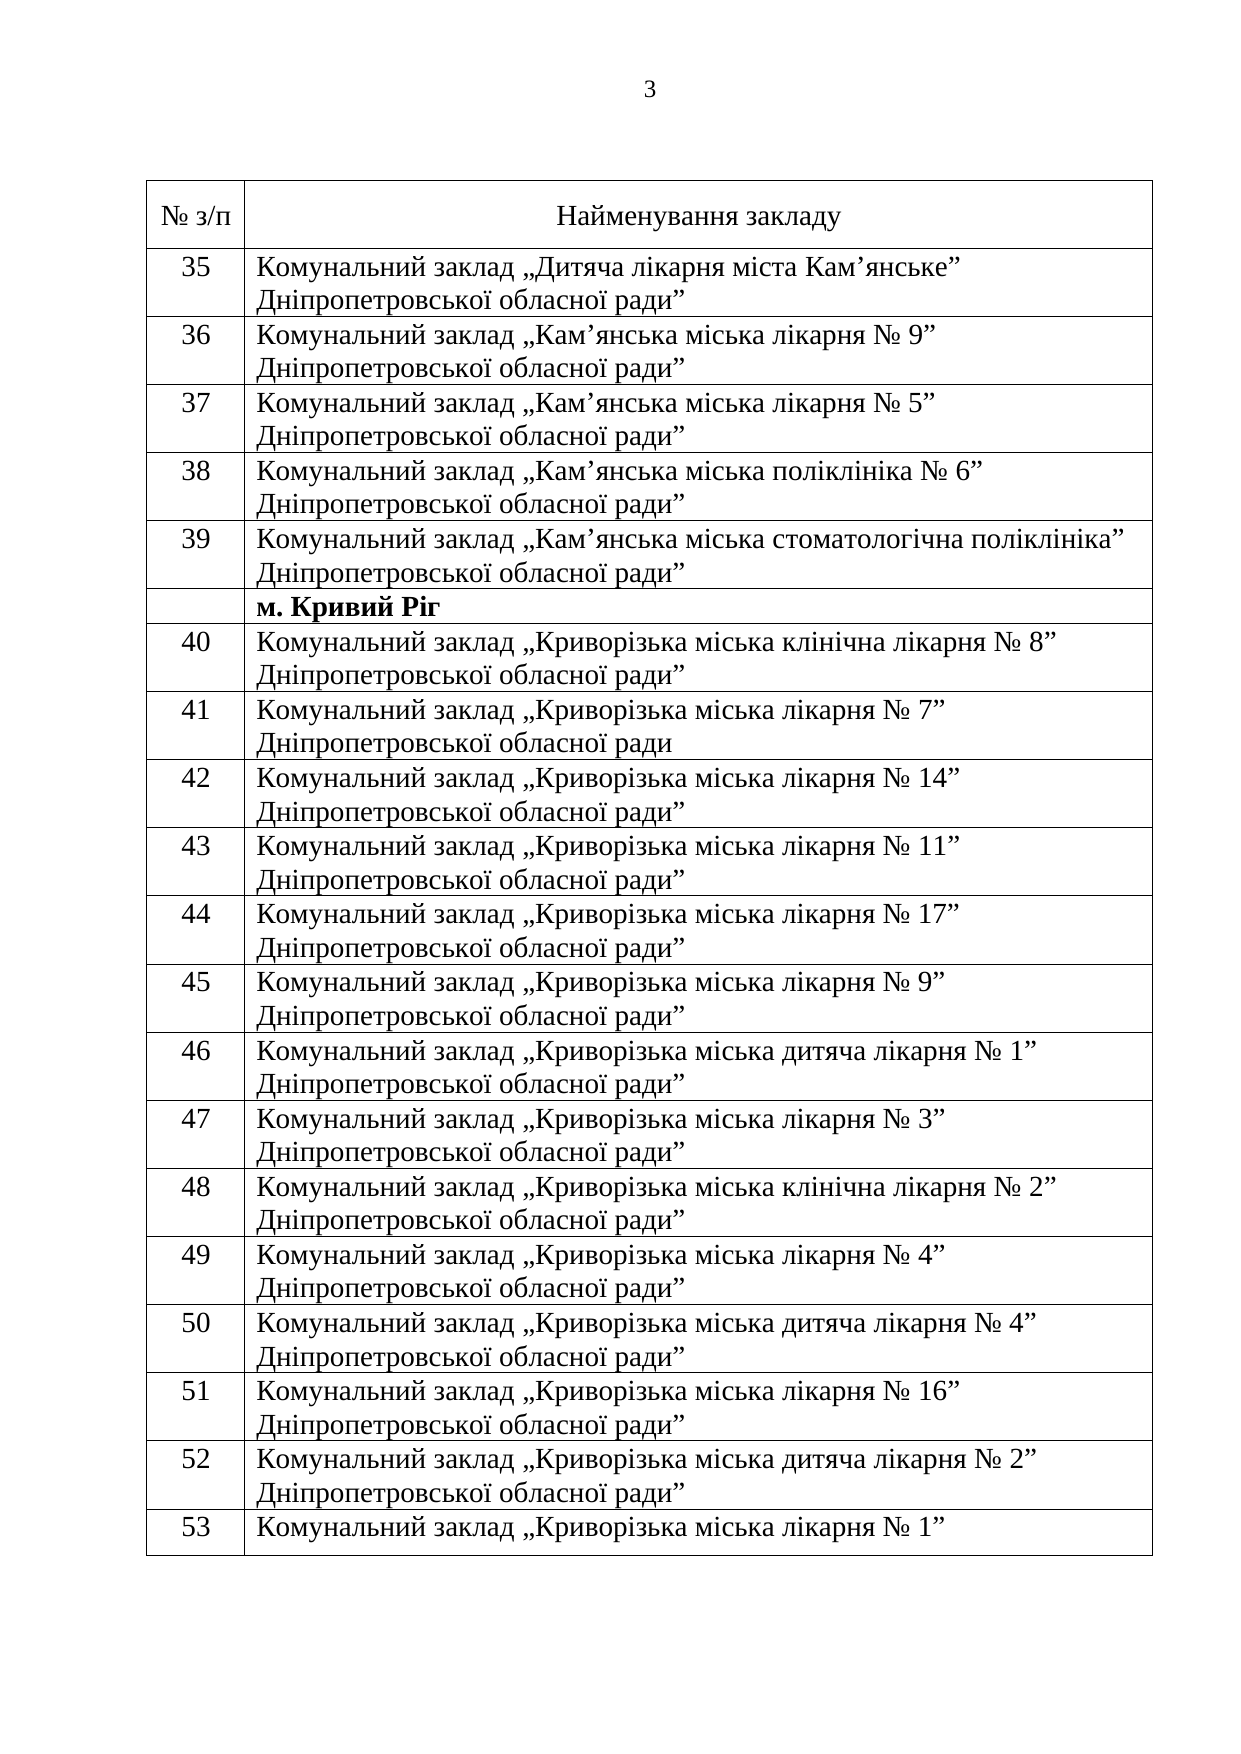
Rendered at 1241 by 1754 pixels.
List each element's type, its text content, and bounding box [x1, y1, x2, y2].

table_cell 39 [147, 521, 244, 588]
table_cell Комунальний заклад „Криворізька міська лікарня № Дніпропетровської обласної ради” [245, 1237, 1152, 1304]
table_cell Комунальний заклад „Кам’янська міська лікарня № Дніпропетровської обласної ради” [245, 385, 1152, 452]
table_cell Комунальний заклад „Криворізька міська лікарня № Дніпропетровської обласної ради” [245, 896, 1152, 963]
table_cell Комунальний заклад „Кам’янська міська лікарня № Дніпропетровської обласної ради” [245, 317, 1152, 384]
table_cell 52 [147, 1441, 244, 1508]
table_cell 53 [147, 1510, 244, 1555]
table_cell 45 [147, 965, 244, 1032]
table_cell Комунальний заклад „Криворізька міська лікарня № Дніпропетровської обласної ради [245, 692, 1152, 759]
table_cell Комунальний заклад „Криворізька міська дитяча лікарня № Дніпропетровської обласної ради” [245, 1441, 1152, 1508]
table_header № з/п [147, 181, 244, 248]
table_cell 48 [147, 1169, 244, 1236]
table_cell м. Кривий Ріг [245, 589, 1152, 623]
table_cell [147, 589, 244, 623]
table_cell Комунальний заклад „Криворізька міська дитяча лікарня № Дніпропетровської обласної ради” [245, 1033, 1152, 1100]
table_cell 42 [147, 760, 244, 827]
table_cell 47 [147, 1101, 244, 1168]
table_cell Комунальний заклад „Криворізька міська клінічна лікарня № Дніпропетровської обласної ради” [245, 1169, 1152, 1236]
table_cell Комунальний заклад „Криворізька міська лікарня № Дніпропетровської обласної ради” [245, 760, 1152, 827]
table_cell 49 [147, 1237, 244, 1304]
table_cell 35 [147, 249, 244, 316]
table_cell 50 [147, 1305, 244, 1372]
table_cell Комунальний заклад „Криворізька міська дитяча лікарня № Дніпропетровської обласної ради” [245, 1305, 1152, 1372]
table_cell Комунальний заклад „Кам’янська міська стоматологічна поліклініка” Дніпропетровської обласної ради” [245, 521, 1152, 588]
table_cell Комунальний заклад „Кам’янська міська поліклініка № Дніпропетровської обласної ради” [245, 453, 1152, 520]
table_cell Комунальний заклад „Криворізька міська лікарня № Дніпропетровської обласної ради” [245, 1101, 1152, 1168]
table_cell Комунальний заклад „Дитяча лікарня міста Кам’янське” Дніпропетровської обласної ради” [245, 249, 1152, 316]
table_cell 44 [147, 896, 244, 963]
table_cell Комунальний заклад „Криворізька міська лікарня № Дніпропетровської обласної ради” [245, 1373, 1152, 1440]
table_header Найменування закладу [245, 181, 1152, 248]
table_cell 37 [147, 385, 244, 452]
table_cell Комунальний заклад „Криворізька міська клінічна лікарня № Дніпропетровської обласної ради” [245, 624, 1152, 691]
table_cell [245, 1510, 1152, 1555]
table_cell 46 [147, 1033, 244, 1100]
table_cell 36 [147, 317, 244, 384]
table_cell 38 [147, 453, 244, 520]
table_cell 43 [147, 828, 244, 895]
table_cell 41 [147, 692, 244, 759]
table_cell 40 [147, 624, 244, 691]
table_cell Комунальний заклад „Криворізька міська лікарня № Дніпропетровської обласної ради” [245, 965, 1152, 1032]
table_cell 51 [147, 1373, 244, 1440]
table_cell Комунальний заклад „Криворізька міська лікарня № Дніпропетровської обласної ради” [245, 828, 1152, 895]
